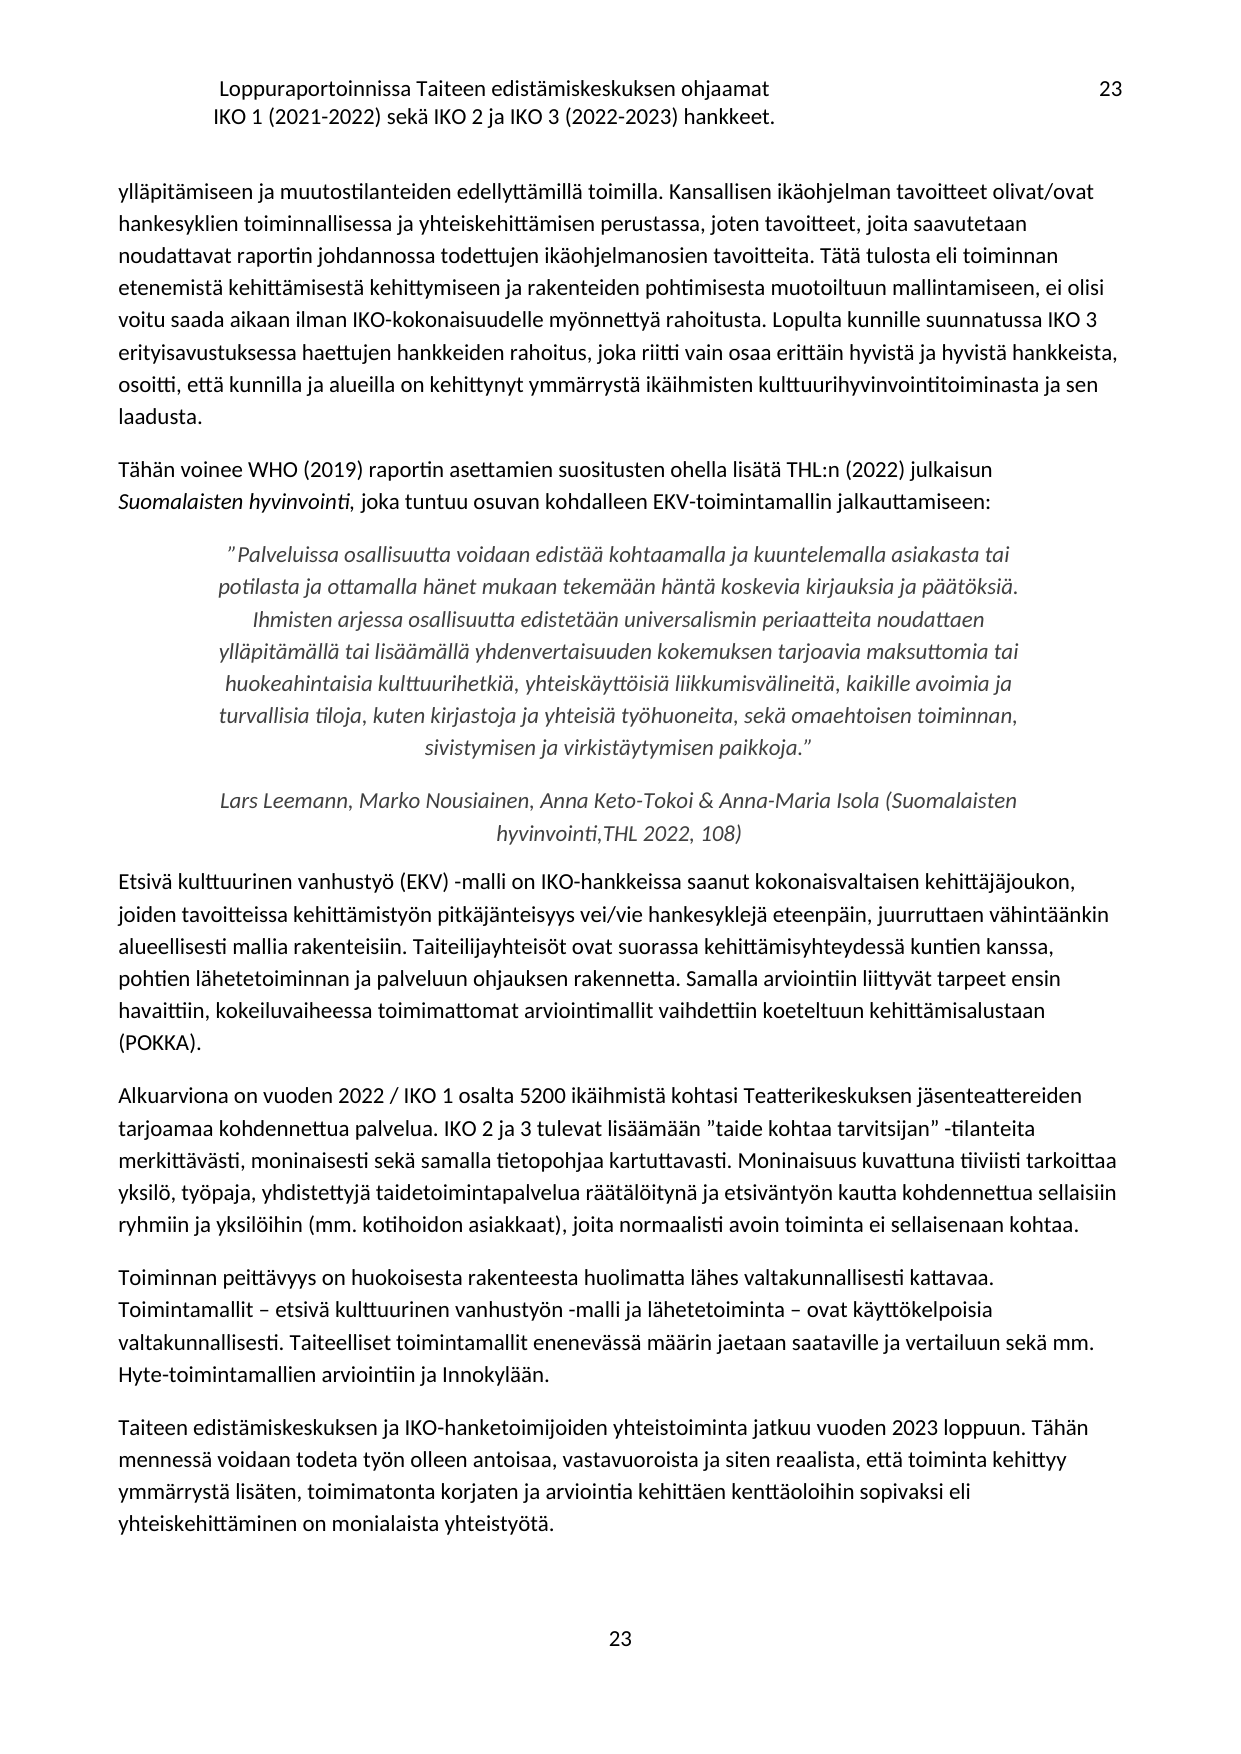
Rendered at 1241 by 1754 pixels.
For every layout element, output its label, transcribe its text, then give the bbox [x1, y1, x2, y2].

text Alkuarviona on vuoden 2022 / IKO 1 osalta 5200 ikäihmistä kohtasi Teatterikeskuksen jäsenteattereiden tarjoamaa kohdennettua palvelua. IKO 2 ja 3 tulevat lisäämään ”taide kohtaa tarvitsijan” -tilanteita merkittävästi, moninaisesti sekä samalla tietopohjaa kartuttavasti. Moninaisuus kuvattuna tiiviisti tarkoittaa yksilö, työpaja, yhdistettyjä taidetoimintapalvelua räätälöitynä ja etsiväntyön kautta kohdennettua sellaisiin ryhmiin ja yksilöihin (mm. kotihoidon asiakkaat), joita normaalisti avoin toiminta ei sellaisenaan kohtaa. [118, 1081, 1122, 1238]
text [118, 177, 1122, 430]
text ”Palveluissa osallisuutta voidaan edistää kohtaamalla ja kuuntelemalla asiakasta tai potilasta ja ottamalla hänet mukaan tekemään häntä koskevia kirjauksia ja päätöksiä. Ihmisten arjessa osallisuutta edistetään universalismin periaatteita noudattaen ylläpitämällä tai lisäämällä yhdenvertaisuuden kokemuksen tarjoavia maksuttomia tai huokeahintaisia kulttuurihetkiä, yhteiskäyttöisiä liikkumisvälineitä, kaikille avoimia ja turvallisia tiloja, kuten kirjastoja ja yhteisiä työhuoneita, sekä omaehtoisen toiminnan, sivistymisen ja virkistäytymisen paikkoja.” [208, 540, 1032, 761]
text Taiteen edistämiskeskuksen ja IKO-hanketoimijoiden yhteistoiminta jatkuu vuoden 2023 loppuun. Tähän mennessä voidaan todeta työn olleen antoisaa, vastavuoroista ja siten reaalista, että toiminta kehittyy ymmärrystä lisäten, toimimatonta korjaten ja arviointia kehittäen kenttäoloihin sopivaksi eli yhteiskehittäminen on monialaista yhteistyötä. [118, 1413, 1122, 1537]
text Tähän voinee WHO (2019) raportin asettamien suositusten ohella lisätä THL:n (2022) julkaisun Suomalaisten hyvinvointi, joka tuntuu osuvan kohdalleen EKV-toimintamallin jalkauttamiseen: [118, 455, 1122, 515]
text Toiminnan peittävyys on huokoisesta rakenteesta huolimatta lähes valtakunnallisesti kattavaa. Toimintamallit – etsivä kulttuurinen vanhustyön -malli ja lähetetoiminta – ovat käyttökelpoisia valtakunnallisesti. Taiteelliset toimintamallit enenevässä määrin jaetaan saataville ja vertailuun sekä mm. Hyte-toimintamallien arviointiin ja Innokylään. [118, 1263, 1122, 1388]
text Lars Leemann, Marko Nousiainen, Anna Keto-Tokoi & Anna-Maria Isola (Suomalaisten hyvinvointi,THL 2022, 108) [208, 786, 1032, 847]
text Etsivä kulttuurinen vanhustyö (EKV) -malli on IKO-hankkeissa saanut kokonaisvaltaisen kehittäjäjoukon, joiden tavoitteissa kehittämistyön pitkäjänteisyys vei/vie hankesyklejä eteenpäin, juurruttaen vähintäänkin alueellisesti mallia rakenteisiin. Taiteilijayhteisöt ovat suorassa kehittämisyhteydessä kuntien kanssa, pohtien lähetetoiminnan ja palveluun ohjauksen rakennetta. Samalla arviointiin liittyvät tarpeet ensin havaittiin, kokeiluvaiheessa toimimattomat arviointimallit vaihdettiin koeteltuun kehittämisalustaan (POKKA). [118, 867, 1122, 1056]
